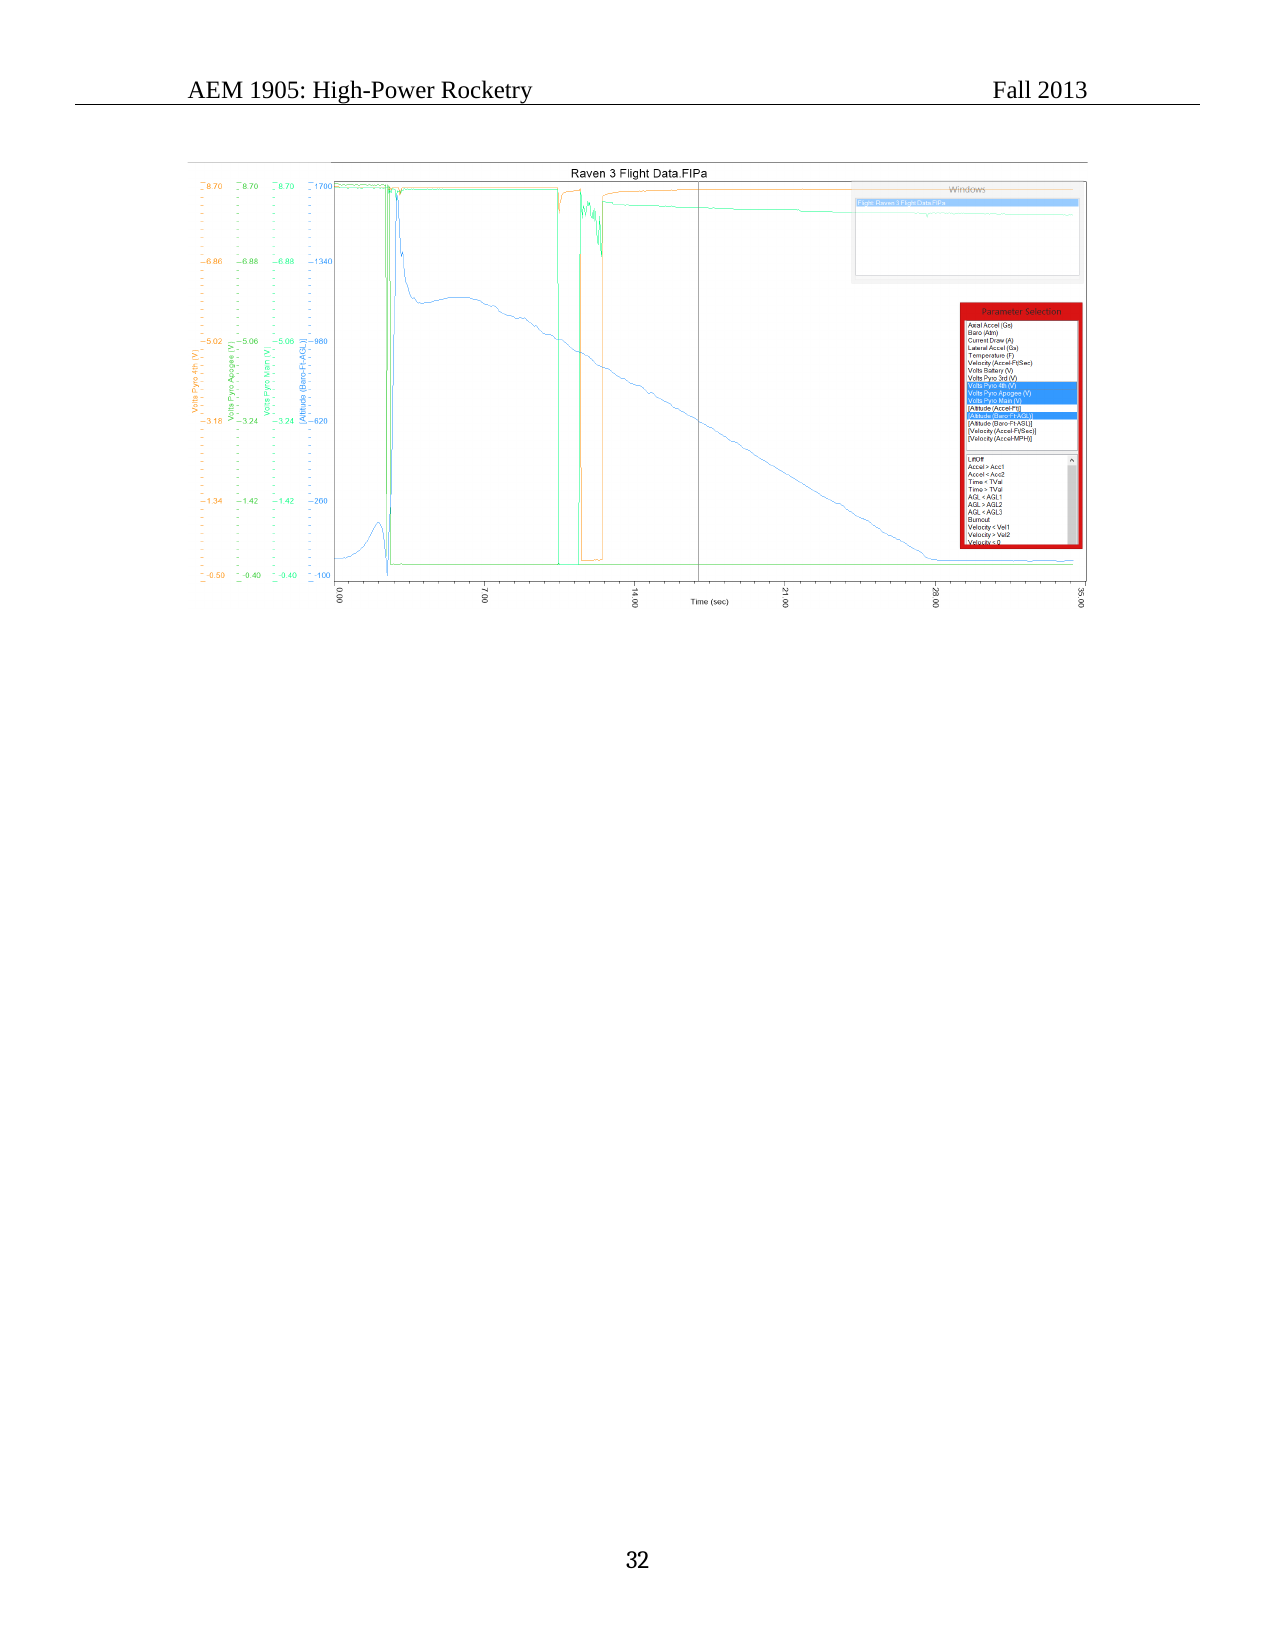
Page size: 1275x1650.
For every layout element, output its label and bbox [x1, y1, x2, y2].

picture [187, 162, 1088, 609]
